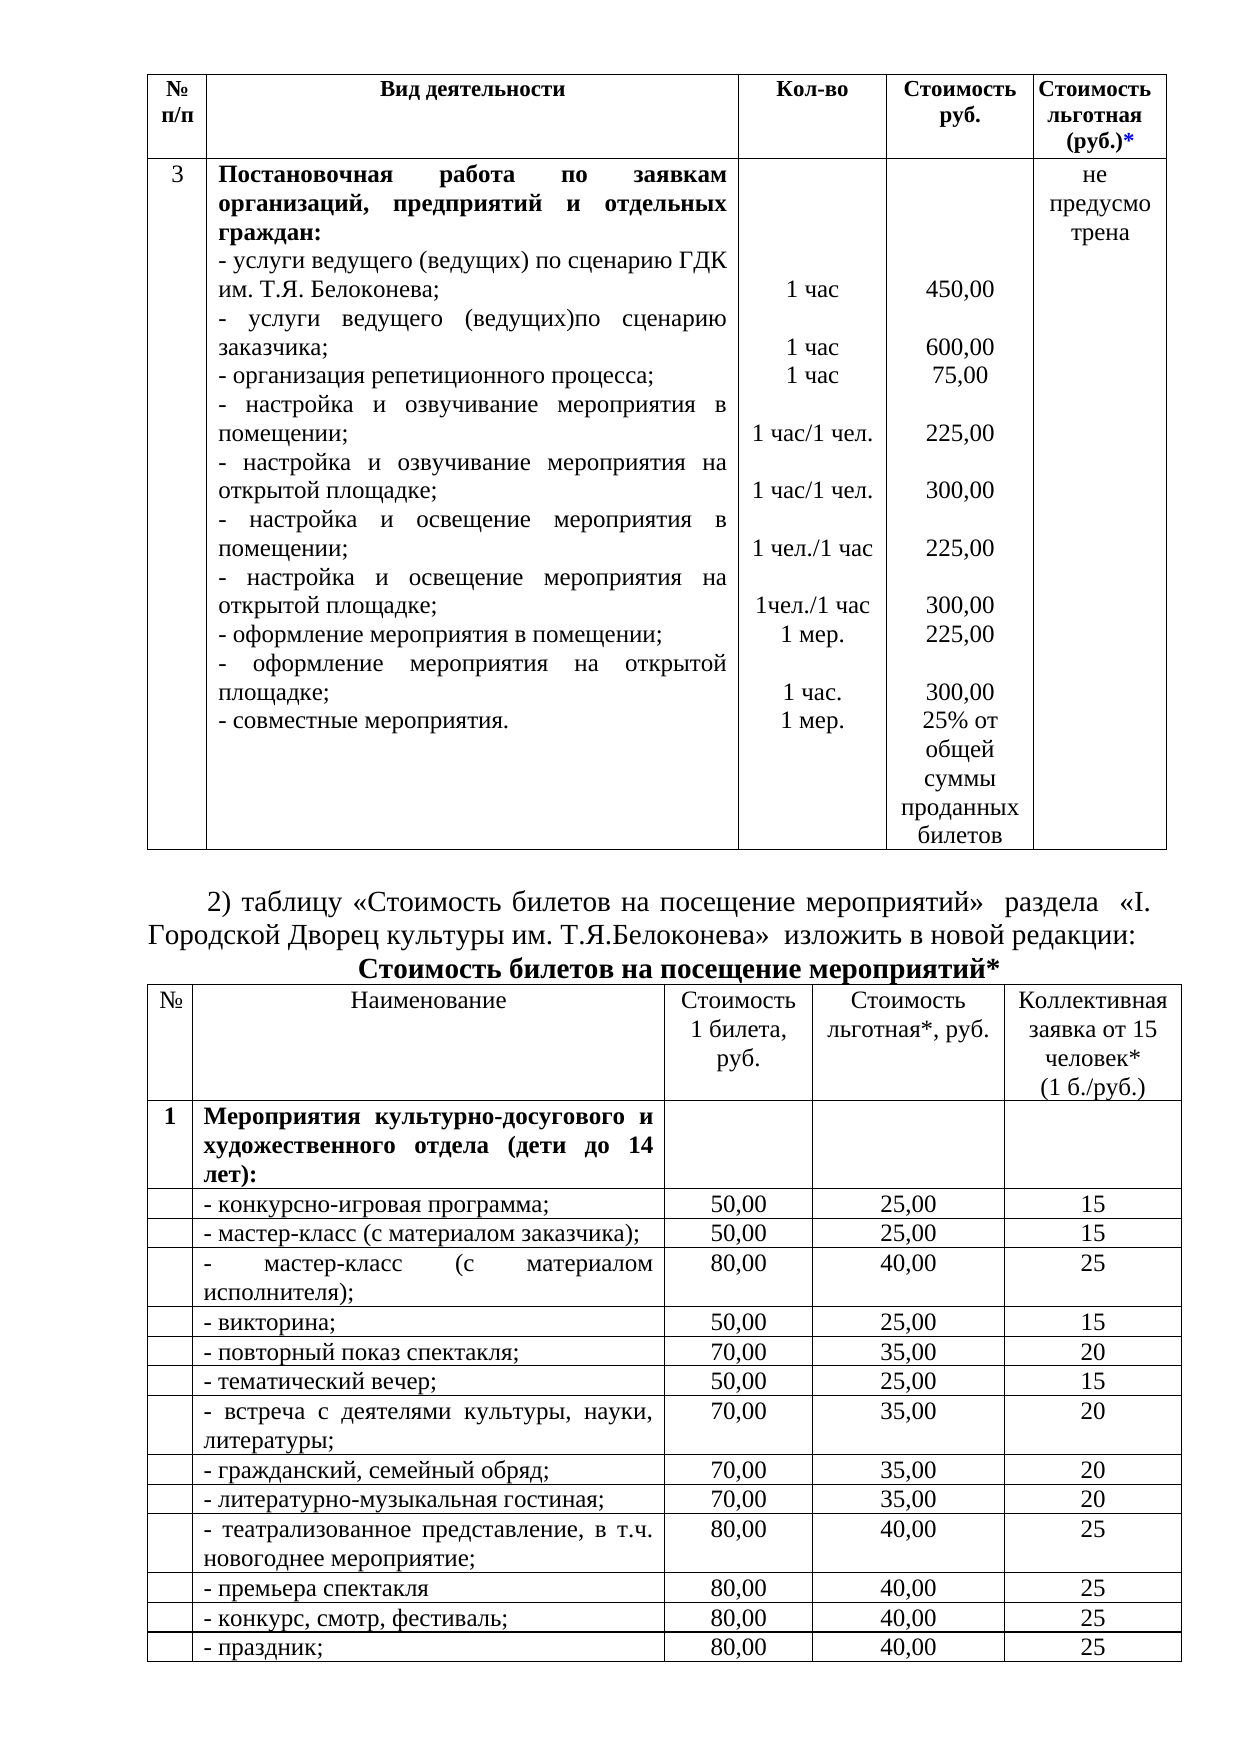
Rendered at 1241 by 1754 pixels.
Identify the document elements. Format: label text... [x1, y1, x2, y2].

table_cell 25,00 [813, 1189, 1004, 1217]
table_cell [148, 1337, 192, 1365]
table_cell 35,00 [813, 1337, 1004, 1365]
table_cell [148, 1248, 192, 1306]
table_cell [148, 1219, 192, 1247]
table_header Стоимость 1 билета, руб. [665, 985, 812, 1100]
table_cell 70,00 [665, 1485, 812, 1513]
table_cell 35,00 [813, 1396, 1004, 1454]
text 2) таблицу «Стоимость билетов на посещение мероприятий» раздела «I. Городской Дворец культуры им. Т.Я.Белоконева» изложить в новой редакции: [148, 884, 1152, 951]
table_cell 25,00 [813, 1366, 1004, 1395]
table_header Вид деятельности [207, 75, 738, 158]
table_cell [148, 1189, 192, 1217]
table_cell 50,00 [665, 1366, 812, 1395]
table_cell [148, 1603, 192, 1631]
table_cell - встреча с деятелями культуры, науки, литературы; [193, 1396, 664, 1454]
table_cell - театрализованное представление, в т.ч. новогоднее мероприятие; [193, 1514, 664, 1572]
table_cell - повторный показ спектакля; [193, 1337, 664, 1365]
table_cell - викторина; [193, 1307, 664, 1336]
table_cell 15 [1005, 1189, 1181, 1217]
table_cell - конкурсно-игровая программа; [193, 1189, 664, 1217]
table_cell 50,00 [665, 1307, 812, 1336]
table_header Стоимость льготная*, руб. [813, 985, 1004, 1100]
table_cell 35,00 [813, 1485, 1004, 1513]
table_cell 1 час 1 час 1 час 1 час/1 чел. 1 час/1 чел. 1 чел./1 час 1чел./1 час 1 мер. 1 час. 1 мер. [739, 159, 886, 849]
table_cell [813, 1101, 1004, 1188]
table_cell - конкурс, смотр, фестиваль; [193, 1603, 664, 1631]
table_cell 25 [1005, 1603, 1181, 1631]
table_cell 1 [148, 1101, 192, 1188]
table_cell 20 [1005, 1455, 1181, 1483]
table_cell - тематический вечер; [193, 1366, 664, 1395]
table_cell 40,00 [813, 1573, 1004, 1602]
table_cell [1005, 1101, 1181, 1188]
table_header Коллективная заявка от 15 человек* (1 б./руб.) [1005, 985, 1181, 1100]
table_cell 35,00 [813, 1455, 1004, 1483]
table_cell 40,00 [813, 1603, 1004, 1631]
text Стоимость билетов на посещение мероприятий* [148, 951, 1152, 984]
table_cell 70,00 [665, 1337, 812, 1365]
table_cell [665, 1101, 812, 1188]
table_cell 450,00 600,00 75,00 225,00 300,00 225,00 300,00 225,00 300,00 25% от общей суммы проданных билетов [887, 159, 1033, 849]
table_cell 25,00 [813, 1307, 1004, 1336]
table_cell - премьера спектакля [193, 1573, 664, 1602]
table_cell - праздник; [193, 1633, 664, 1661]
table_cell [148, 1307, 192, 1336]
table_cell 3 [148, 159, 206, 849]
table_cell - гражданский, семейный обряд; [193, 1455, 664, 1483]
table_header Кол-во [739, 75, 886, 158]
table_header Стоимость руб. [887, 75, 1033, 158]
table_cell 25 [1005, 1573, 1181, 1602]
table_cell [148, 1573, 192, 1602]
table_cell 80,00 [665, 1514, 812, 1572]
table_cell 70,00 [665, 1455, 812, 1483]
table_cell [148, 1485, 192, 1513]
table_cell 25 [1005, 1633, 1181, 1661]
table_cell 25,00 [813, 1219, 1004, 1247]
table_cell [148, 1396, 192, 1454]
table_cell не предусмотрена [1034, 159, 1166, 849]
table_cell 50,00 [665, 1219, 812, 1247]
table_header № [148, 985, 192, 1100]
table_cell [148, 1366, 192, 1395]
table_cell 20 [1005, 1337, 1181, 1365]
table_cell 40,00 [813, 1633, 1004, 1661]
table_cell [148, 1455, 192, 1483]
table_cell [148, 1514, 192, 1572]
table_header Стоимость льготная (руб.)* [1034, 75, 1166, 158]
table_cell 80,00 [665, 1573, 812, 1602]
table_cell 20 [1005, 1485, 1181, 1513]
table_cell 70,00 [665, 1396, 812, 1454]
table_cell 40,00 [813, 1514, 1004, 1572]
table_cell 25 [1005, 1248, 1181, 1306]
table_header Наименование [193, 985, 664, 1100]
table_header № п/п [148, 75, 206, 158]
table_cell - мастер-класс (с материалом исполнителя); [193, 1248, 664, 1306]
table_cell 80,00 [665, 1603, 812, 1631]
table_cell 15 [1005, 1219, 1181, 1247]
table_cell 40,00 [813, 1248, 1004, 1306]
table_cell Постановочная работа по заявкам организаций, предприятий и отдельных граждан: - услуги ведущего (ведущих) по сценарию ГДК им. Т.Я. Белоконева; - услуги ведущего (ведущих)по сценарию заказчика; - организация репетиционного процесса; - настройка и озвучивание мероприятия в помещении; - настройка и озвучивание мероприятия на открытой площадке; - настройка и освещение мероприятия в помещении; - настройка и освещение мероприятия на открытой площадке; - оформление мероприятия в помещении; - оформление мероприятия на открытой площадке; - совместные мероприятия. [207, 159, 738, 849]
table_cell 80,00 [665, 1633, 812, 1661]
table_cell - литературно-музыкальная гостиная; [193, 1485, 664, 1513]
table_cell 20 [1005, 1396, 1181, 1454]
table_cell 80,00 [665, 1248, 812, 1306]
table_cell 50,00 [665, 1189, 812, 1217]
table_cell 15 [1005, 1366, 1181, 1395]
table_cell - мастер-класс (с материалом заказчика); [193, 1219, 664, 1247]
table_cell [148, 1633, 192, 1661]
table_cell 25 [1005, 1514, 1181, 1572]
table_cell Мероприятия культурно-досугового и художественного отдела (дети до 14 лет): [193, 1101, 664, 1188]
table_cell 15 [1005, 1307, 1181, 1336]
